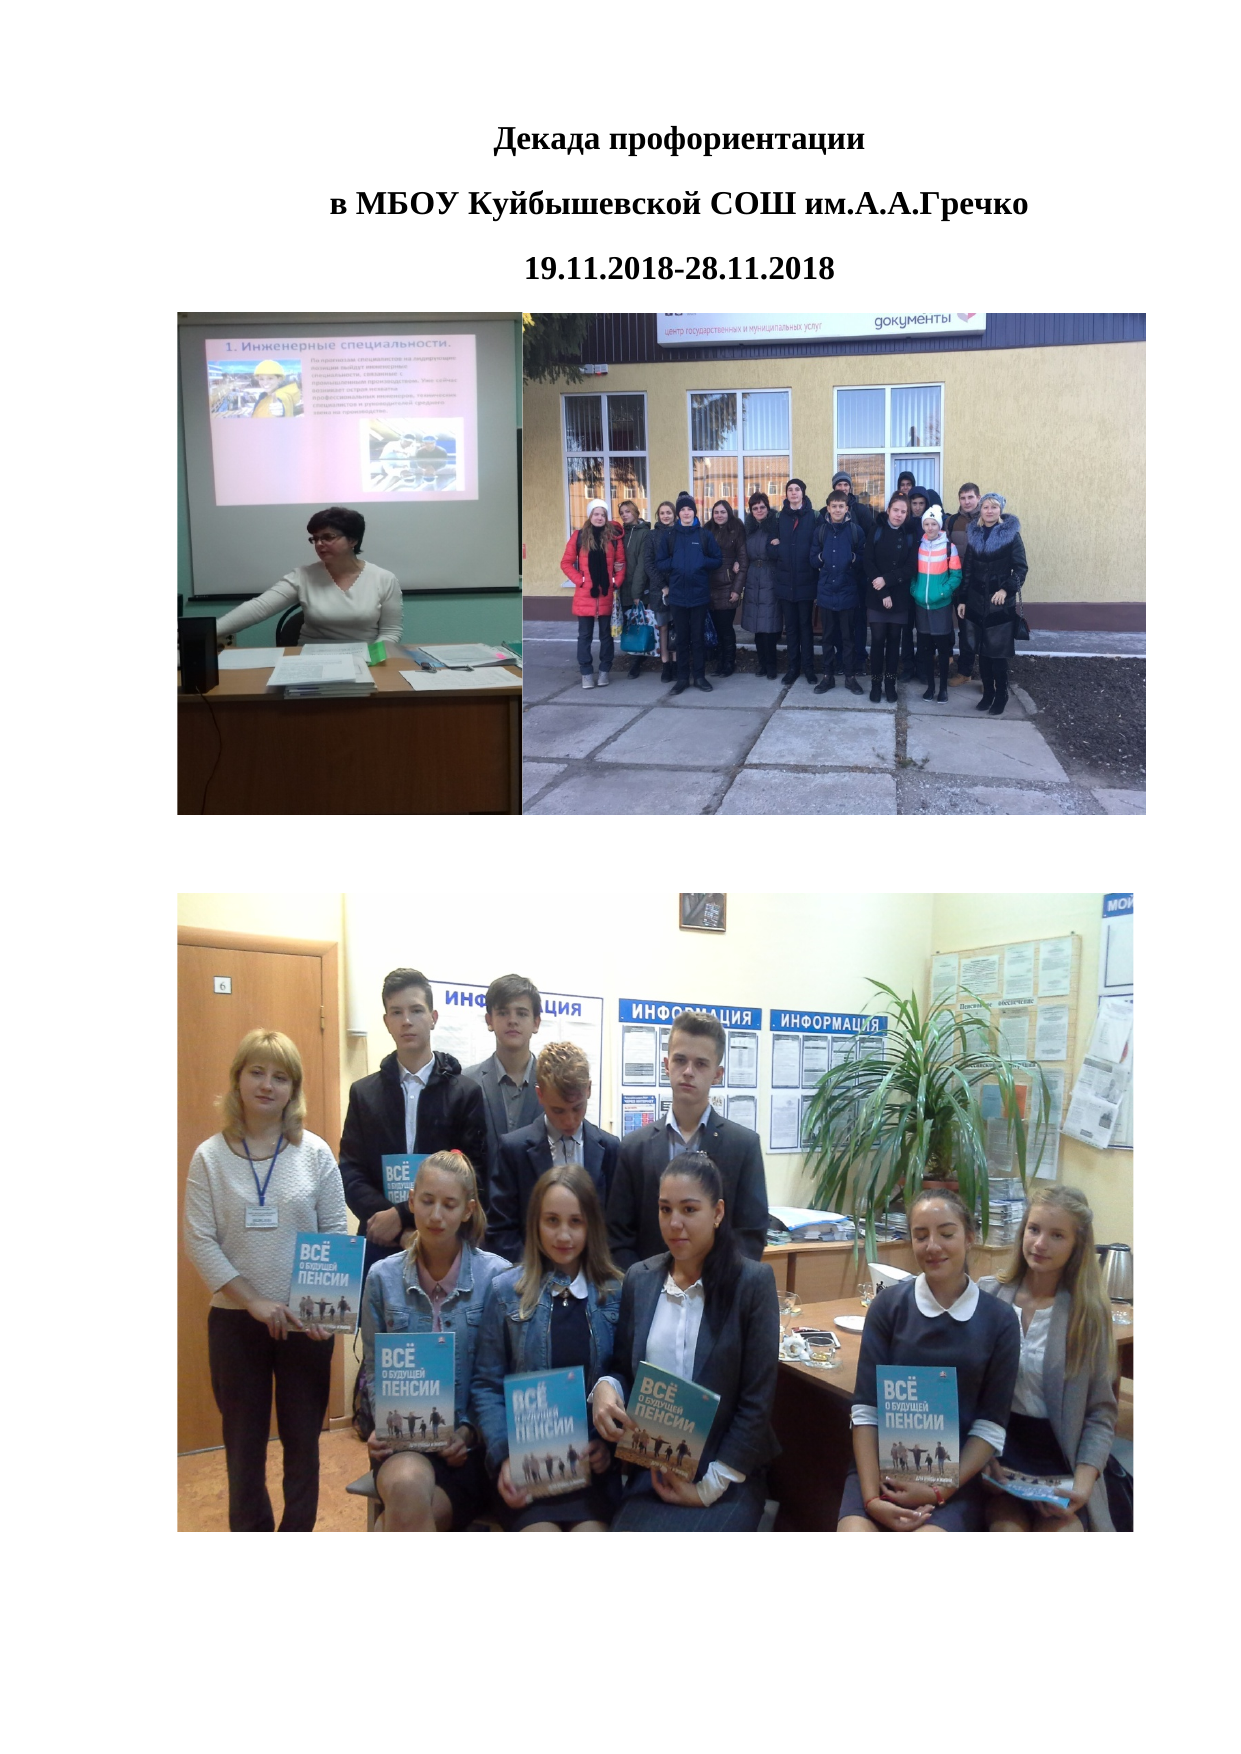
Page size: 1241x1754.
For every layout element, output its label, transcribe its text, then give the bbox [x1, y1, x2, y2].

text 19.11.2018-28.11.2018 [118, 248, 1181, 286]
text в МБОУ Куйбышевской СОШ им.А.А.Гречко [118, 183, 1181, 221]
text Декада профориентации [118, 118, 1181, 156]
picture [177, 312, 1146, 815]
picture [177, 893, 1134, 1532]
